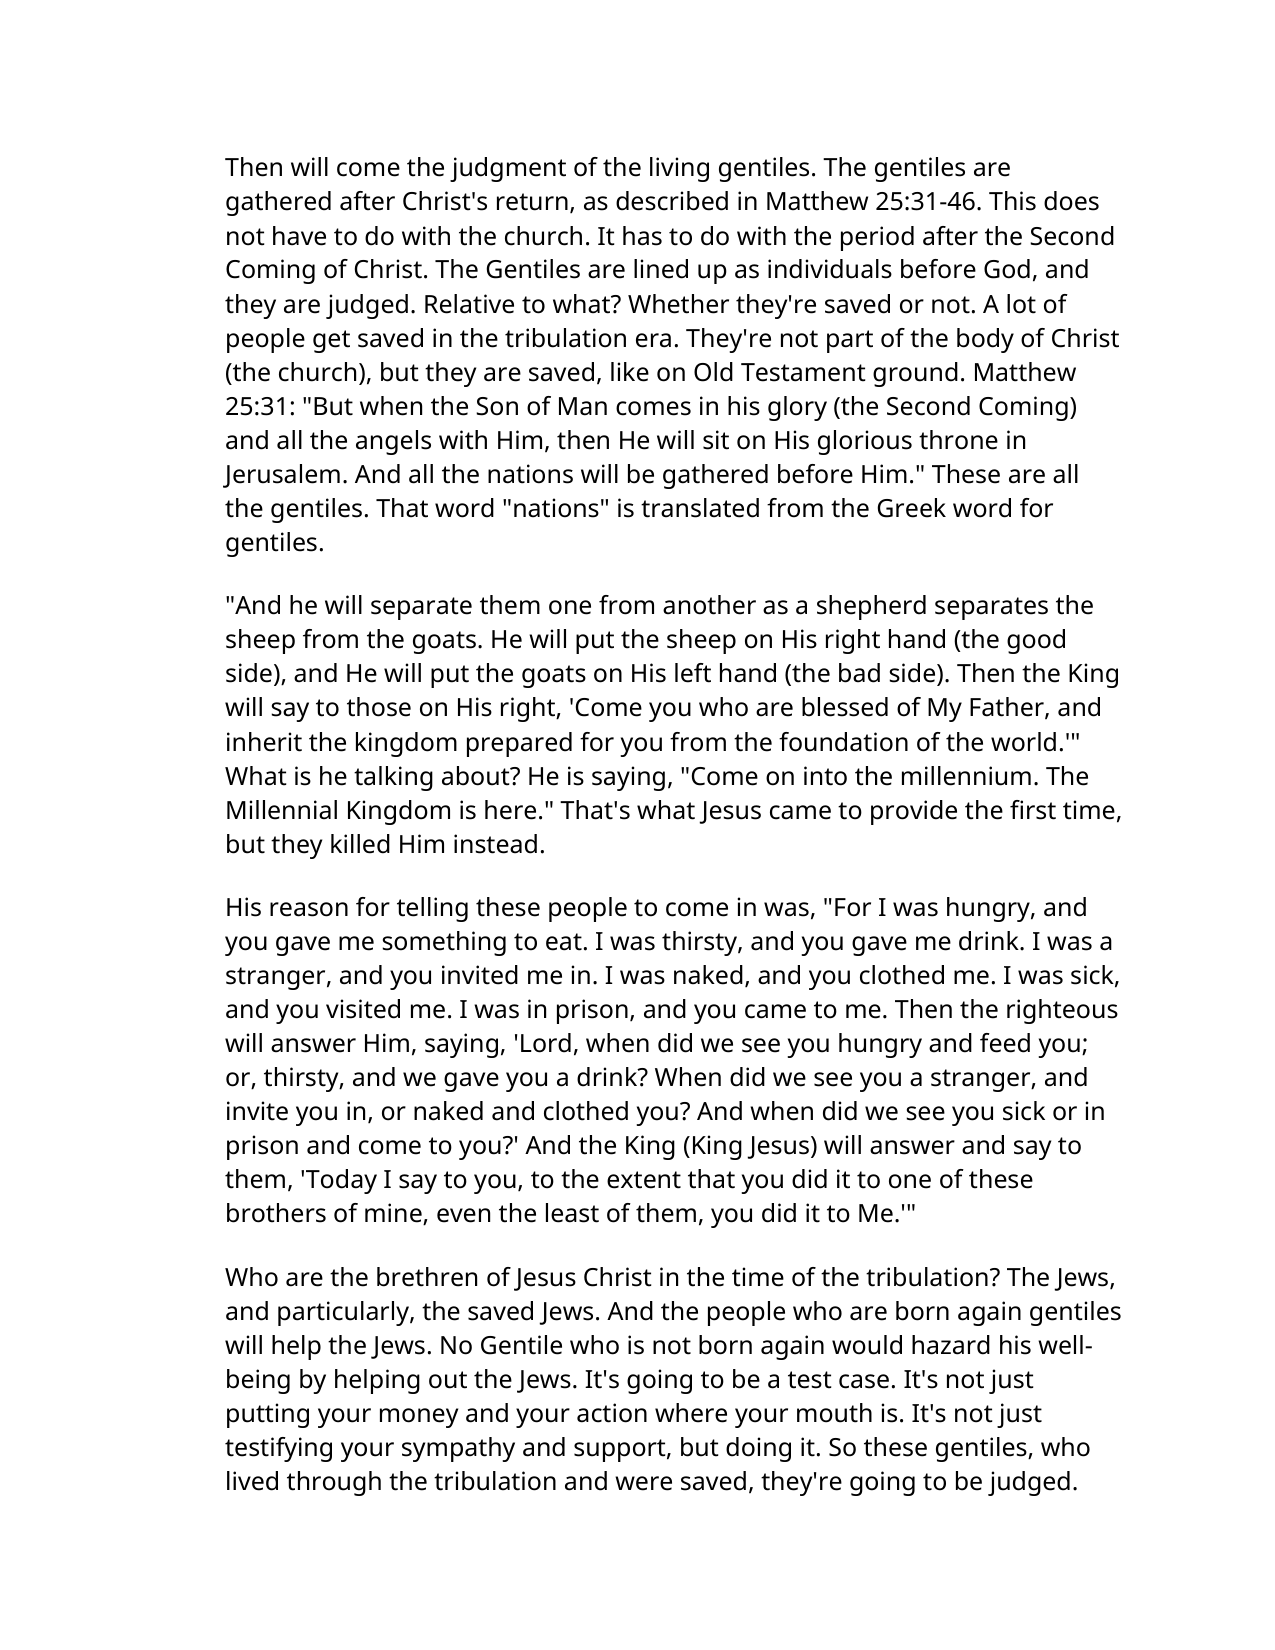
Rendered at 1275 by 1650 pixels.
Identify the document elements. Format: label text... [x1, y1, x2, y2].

text "And he will separate them one from another as a shepherd separates the sheep from the goats. He will put the sheep on His right hand (the good side), and He will put the goats on His left hand (the bad side). Then the King will say to those on His right, 'Come you who are blessed of My Father, and inherit the kingdom prepared for you from the foundation of the world.'" What is he talking about? He is saying, "Come on into the millennium. The Millennial Kingdom is here." That's what Jesus came to provide the first time, but they killed Him instead. [225, 588, 1125, 860]
text His reason for telling these people to come in was, "For I was hungry, and you gave me something to eat. I was thirsty, and you gave me drink. I was a stranger, and you invited me in. I was naked, and you clothed me. I was sick, and you visited me. I was in prison, and you came to me. Then the righteous will answer Him, saying, 'Lord, when did we see you hungry and feed you; or, thirsty, and we gave you a drink? When did we see you a stranger, and invite you in, or naked and clothed you? And when did we see you sick or in prison and come to you?' And the King (King Jesus) will answer and say to them, 'Today I say to you, to the extent that you did it to one of these brothers of mine, even the least of them, you did it to Me.'" [225, 889, 1125, 1230]
text Then will come the judgment of the living gentiles. The gentiles are gathered after Christ's return, as described in Matthew 25:31-46. This does not have to do with the church. It has to do with the period after the Second Coming of Christ. The Gentiles are lined up as individuals before God, and they are judged. Relative to what? Whether they're saved or not. A lot of people get saved in the tribulation era. They're not part of the body of Christ (the church), but they are saved, like on Old Testament ground. Matthew 25:31: "But when the Son of Man comes in his glory (the Second Coming) and all the angels with Him, then He will sit on His glorious throne in Jerusalem. And all the nations will be gathered before Him." These are all the gentiles. That word "nations" is translated from the Greek word for gentiles. [225, 150, 1125, 559]
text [225, 1259, 1125, 1498]
